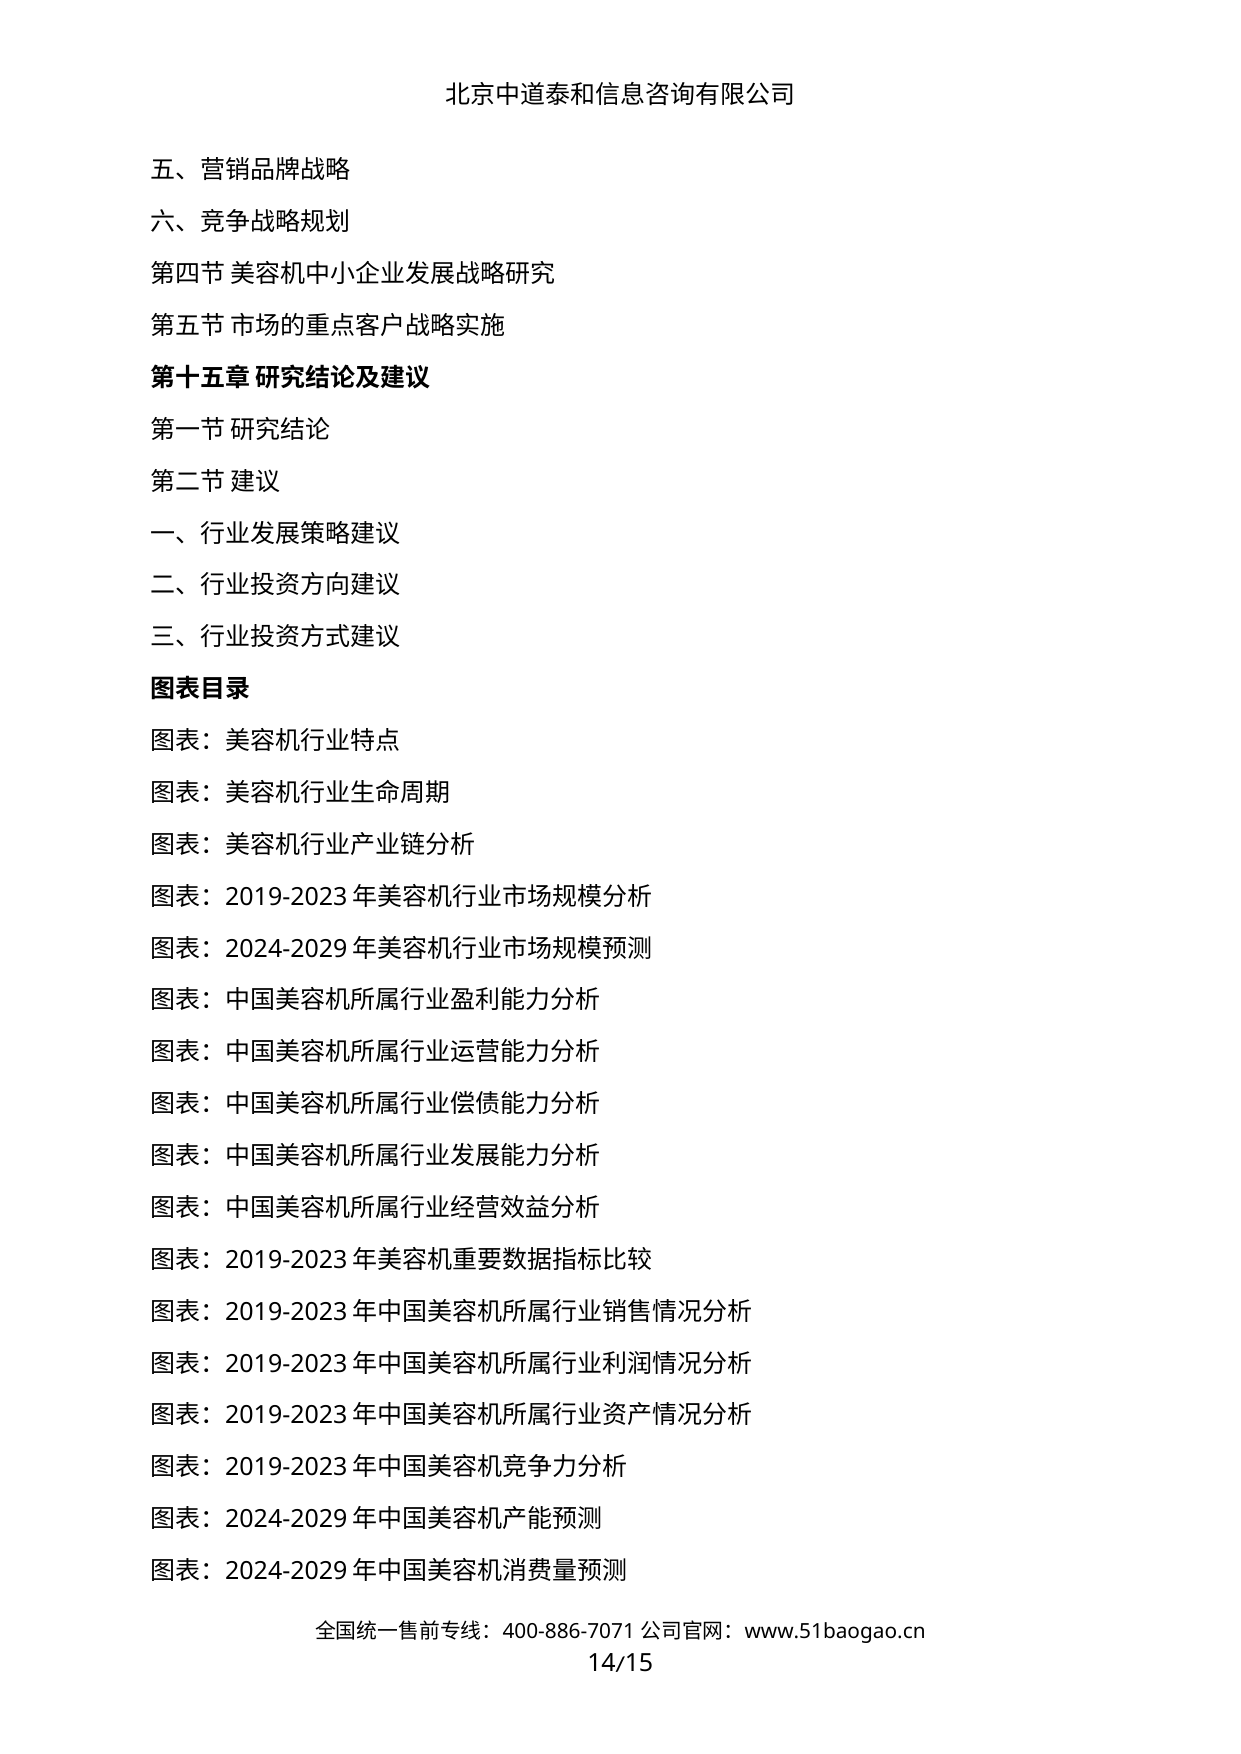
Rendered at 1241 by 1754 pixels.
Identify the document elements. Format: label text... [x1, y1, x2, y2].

text 图表：2019-2023年中国美容机所属行业利润情况分析 [150, 1343, 1090, 1379]
text 一、行业发展策略建议 [150, 513, 1090, 549]
text 第四节 美容机中小企业发展战略研究 [150, 254, 1090, 290]
text 六、竞争战略规划 [150, 202, 1090, 238]
text 图表：中国美容机所属行业发展能力分析 [150, 1136, 1090, 1172]
text 图表：中国美容机所属行业偿债能力分析 [150, 1084, 1090, 1120]
text 图表：中国美容机所属行业经营效益分析 [150, 1187, 1090, 1224]
text 二、行业投资方向建议 [150, 565, 1090, 601]
text 图表：2024-2029年美容机行业市场规模预测 [150, 928, 1090, 964]
text 图表：2019-2023年中国美容机所属行业销售情况分析 [150, 1291, 1090, 1327]
text 图表：2019-2023年美容机行业市场规模分析 [150, 876, 1090, 912]
text 五、营销品牌战略 [150, 150, 1090, 186]
text 图表：美容机行业生命周期 [150, 772, 1090, 809]
text 图表：2024-2029年中国美容机产能预测 [150, 1499, 1090, 1535]
text 三、行业投资方式建议 [150, 617, 1090, 653]
text 第十五章 研究结论及建议 [150, 357, 1090, 394]
text 第一节 研究结论 [150, 409, 1090, 446]
text 图表目录 [150, 669, 1090, 705]
text 图表：2019-2023年美容机重要数据指标比较 [150, 1239, 1090, 1276]
text 图表：中国美容机所属行业盈利能力分析 [150, 980, 1090, 1016]
text 第二节 建议 [150, 461, 1090, 497]
text 图表：2019-2023年中国美容机竞争力分析 [150, 1447, 1090, 1483]
text 图表：美容机行业产业链分析 [150, 824, 1090, 861]
text 图表：2024-2029年中国美容机消费量预测 [150, 1551, 1090, 1587]
text 图表：2019-2023年中国美容机所属行业资产情况分析 [150, 1395, 1090, 1431]
text 图表：中国美容机所属行业运营能力分析 [150, 1032, 1090, 1068]
text 第五节 市场的重点客户战略实施 [150, 306, 1090, 342]
text 图表：美容机行业特点 [150, 721, 1090, 757]
